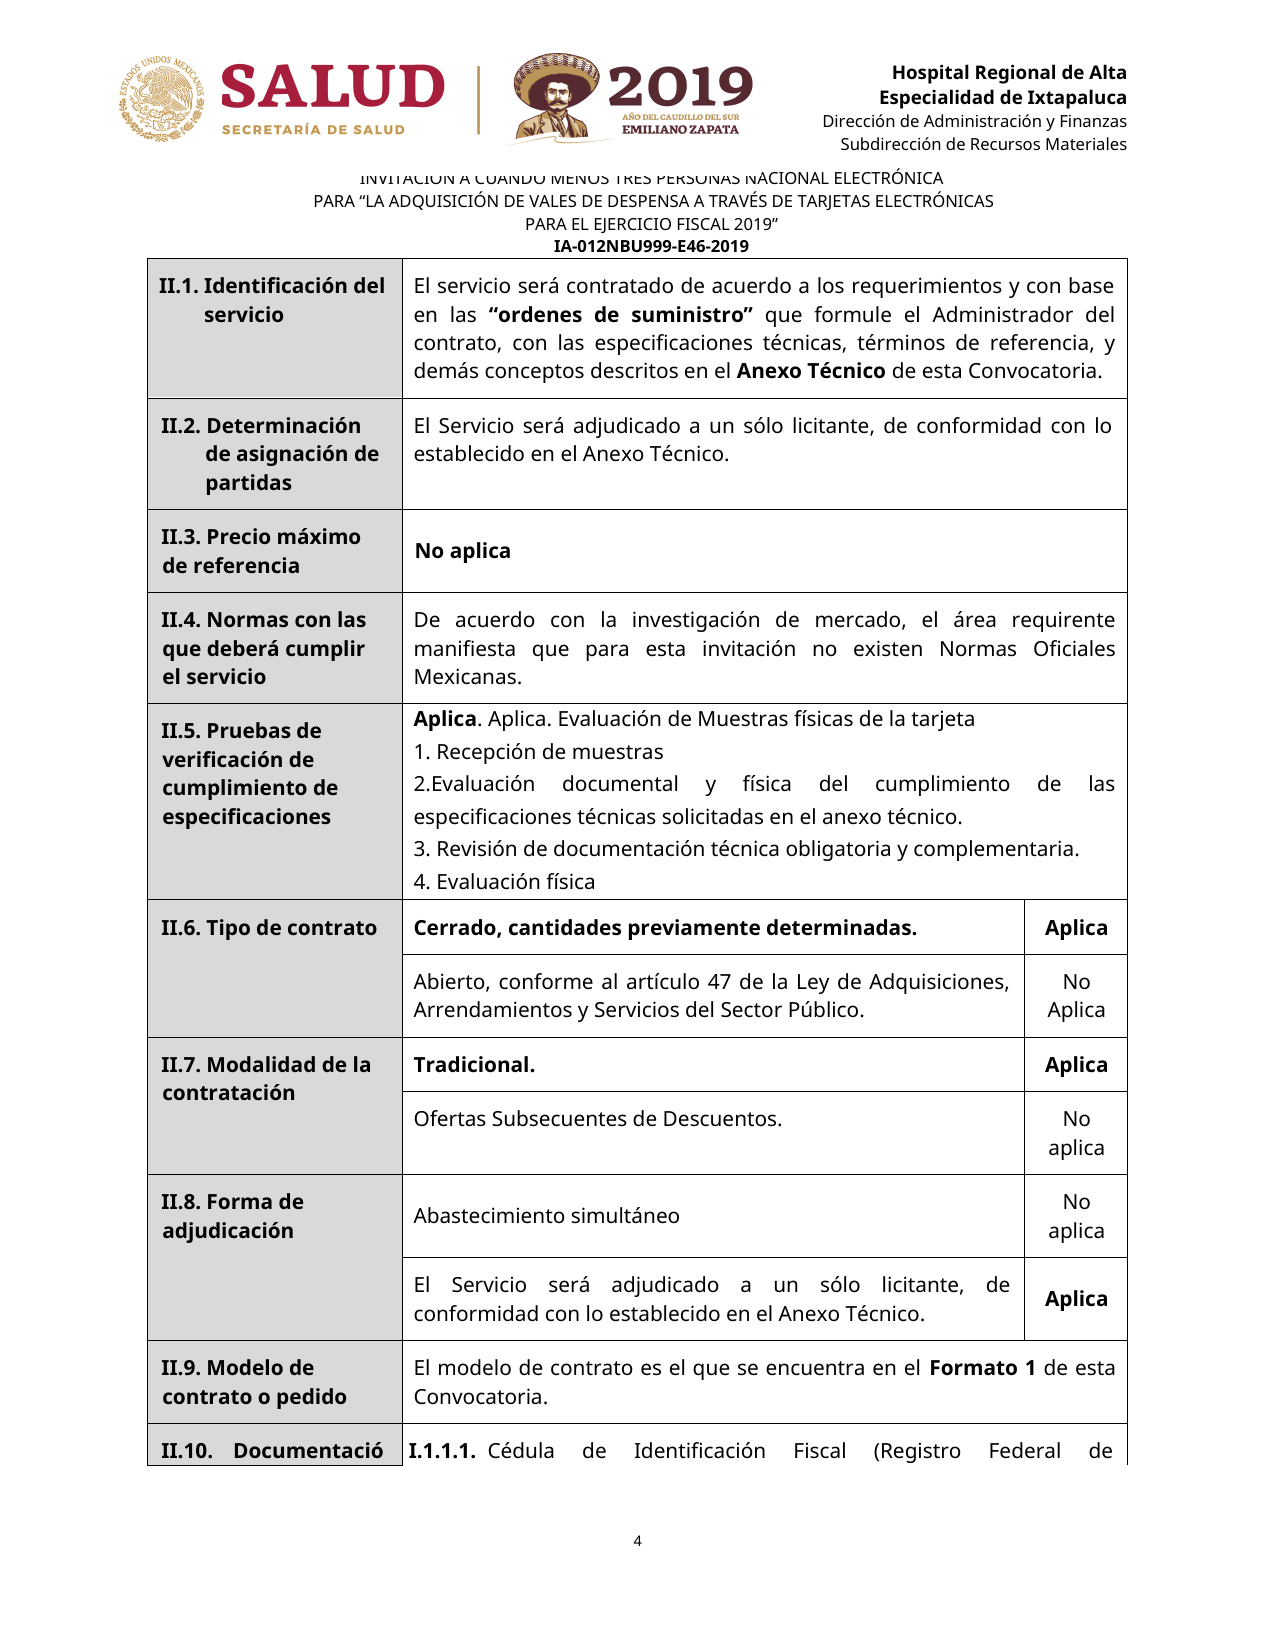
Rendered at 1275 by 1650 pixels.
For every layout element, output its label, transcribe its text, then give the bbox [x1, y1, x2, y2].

table_cell Ofertas Subsecuentes de Descuentos. [403, 1092, 1024, 1174]
table_cell Precio máximo de referencia [148, 510, 402, 592]
table_cell De acuerdo con la investigación de mercado, el área requirente manifiesta que para esta invitación no existen Normas Oficiales Mexicanas. [403, 593, 1127, 703]
table_cell Documentación requerida para la formalización del contrato [148, 1424, 402, 1465]
table_cell Modalidad de la contratación [148, 1038, 402, 1174]
table_cell El Servicio será adjudicado a un sólo licitante, de conformidad con lo establecido en el Anexo Técnico. [403, 1258, 1024, 1340]
table_cell Cédula de Identificación Fiscal (Registro Federal de Contribuyentes). [403, 1424, 1127, 1465]
table_cell Modelo de contrato o pedido [148, 1341, 402, 1423]
table_cell Cerrado, cantidades previamente determinadas. [403, 900, 1024, 954]
table_cell Aplica. Aplica. Evaluación de Muestras físicas de la tarjeta 1. Recepción de muestras 2.Evaluación documental y física del cumplimiento de las especificaciones técnicas solicitadas en el anexo técnico. 3. Revisión de documentación técnica obligatoria y complementaria. 4. Evaluación física [403, 704, 1127, 899]
table_cell Forma de adjudicación [148, 1175, 402, 1340]
table_cell Tipo de contrato [148, 900, 402, 1037]
table_cell Aplica [1025, 1038, 1127, 1091]
table_cell El modelo de contrato es el que se encuentra en el Formato 1 de esta Convocatoria. [403, 1341, 1127, 1423]
table_cell Abastecimiento simultáneo [403, 1175, 1024, 1257]
table_cell No aplica [1025, 1092, 1127, 1174]
table_cell El Servicio será adjudicado a un sólo licitante, de conformidad con lo establecido en el Anexo Técnico. [403, 399, 1127, 509]
table_cell Tradicional. [403, 1038, 1024, 1091]
table_header El servicio será contratado de acuerdo a los requerimientos y con base en las “ordenes de suministro” que formule el Administrador del contrato, con las especificaciones técnicas, términos de referencia, y demás conceptos descritos en el Anexo Técnico de esta Convocatoria. [403, 259, 1127, 397]
table_cell No aplica [403, 510, 1127, 592]
table_cell Abierto, conforme al artículo 47 de la Ley de Adquisiciones, Arrendamientos y Servicios del Sector Público. [403, 955, 1024, 1037]
table_cell Determinación de asignación de partidas [148, 399, 402, 509]
table_cell Pruebas de verificación de cumplimiento de especificaciones [148, 704, 402, 899]
table_header Identificación del servicio [148, 259, 402, 397]
table_cell No aplica [1025, 1175, 1127, 1257]
table_cell Aplica [1025, 1258, 1127, 1340]
table_cell No Aplica [1025, 955, 1127, 1037]
picture [73, 0, 764, 180]
table_cell Normas con las que deberá cumplir el servicio [148, 593, 402, 703]
table_cell Aplica [1025, 900, 1127, 954]
